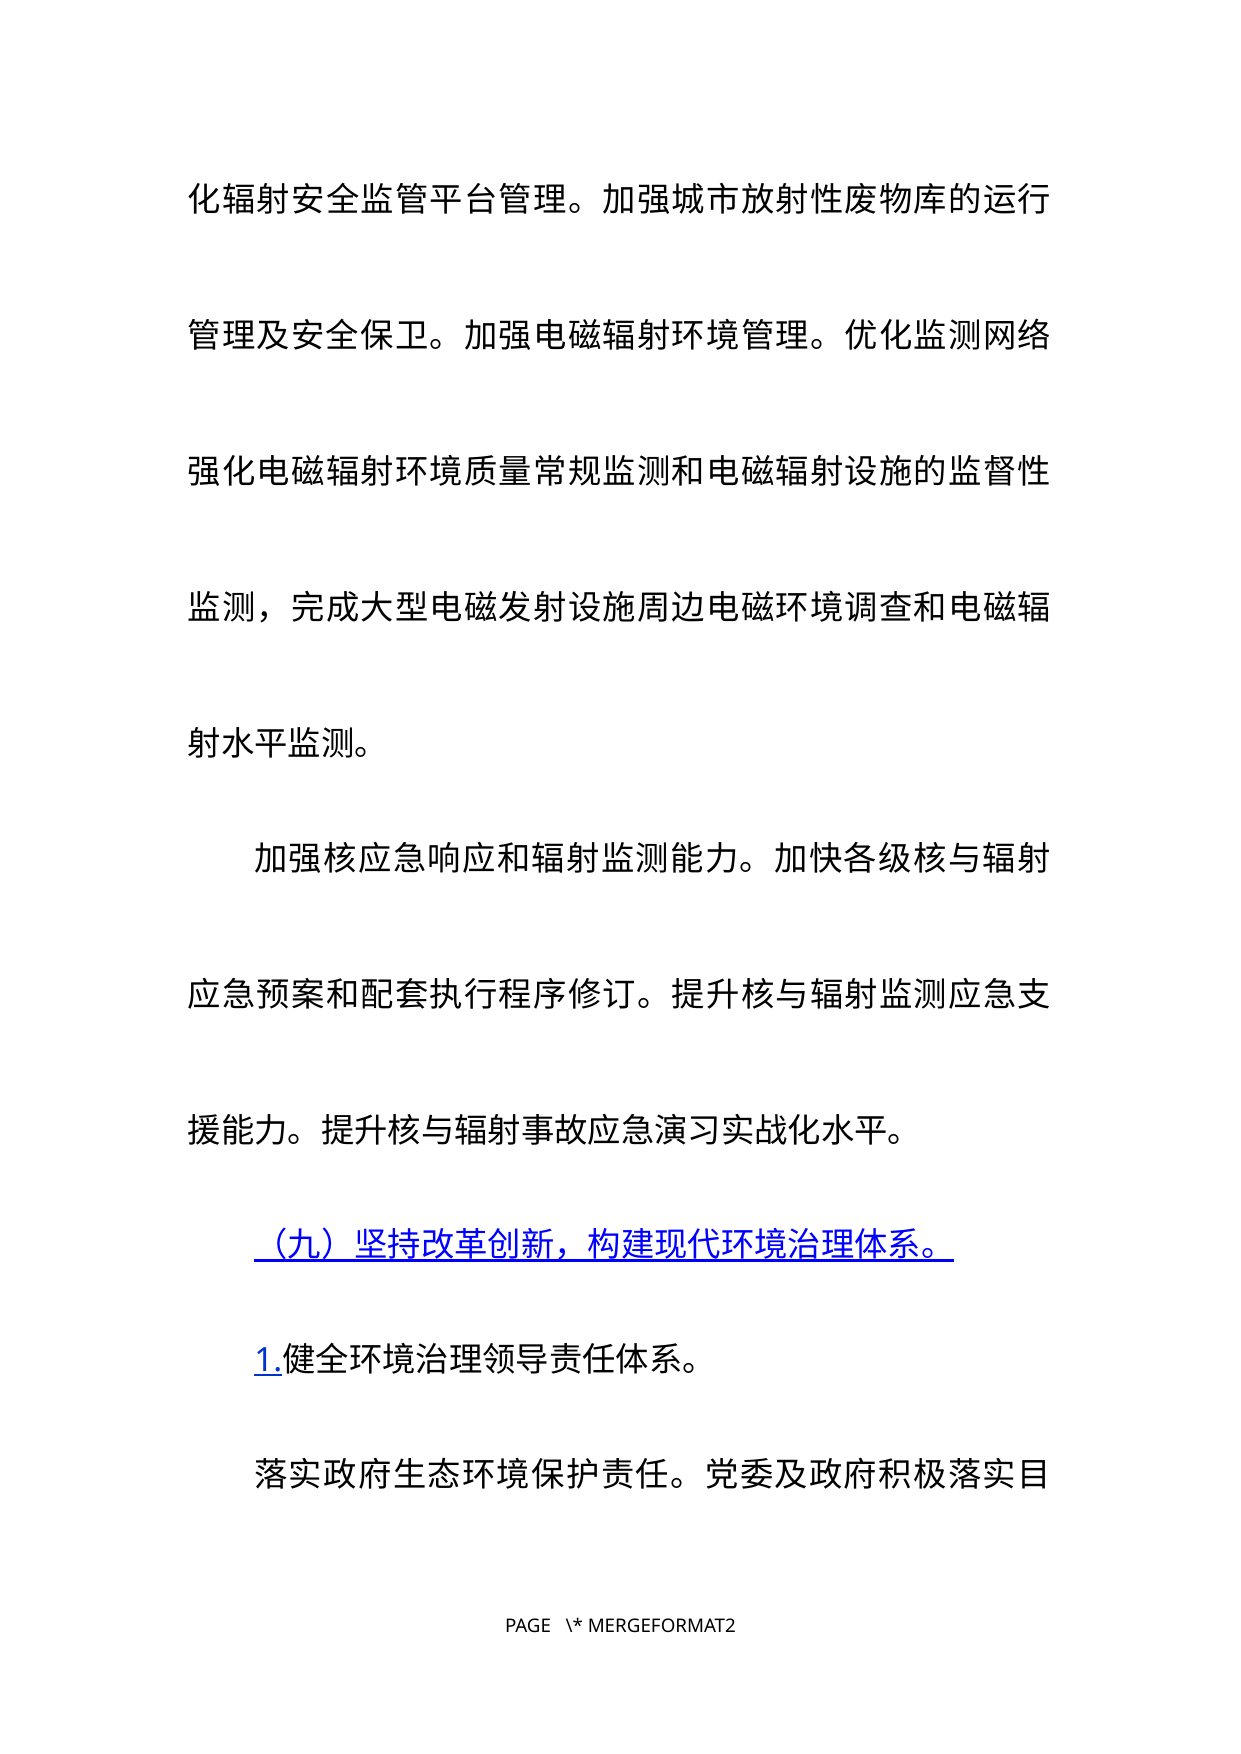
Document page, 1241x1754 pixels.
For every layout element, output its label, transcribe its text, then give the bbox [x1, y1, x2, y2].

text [187, 152, 1053, 786]
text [187, 1426, 1053, 1517]
text 1.健全环境治理领导责任体系。 [187, 1312, 1053, 1402]
text 加强核应急响应和辐射监测能力。加快各级核与辐射应急预案和配套执行程序修订。提升核与辐射监测应急支援能力。提升核与辐射事故应急演习实战化水平。 [187, 810, 1053, 1173]
text （九）坚持改革创新，构建现代环境治理体系。 [187, 1197, 1053, 1288]
